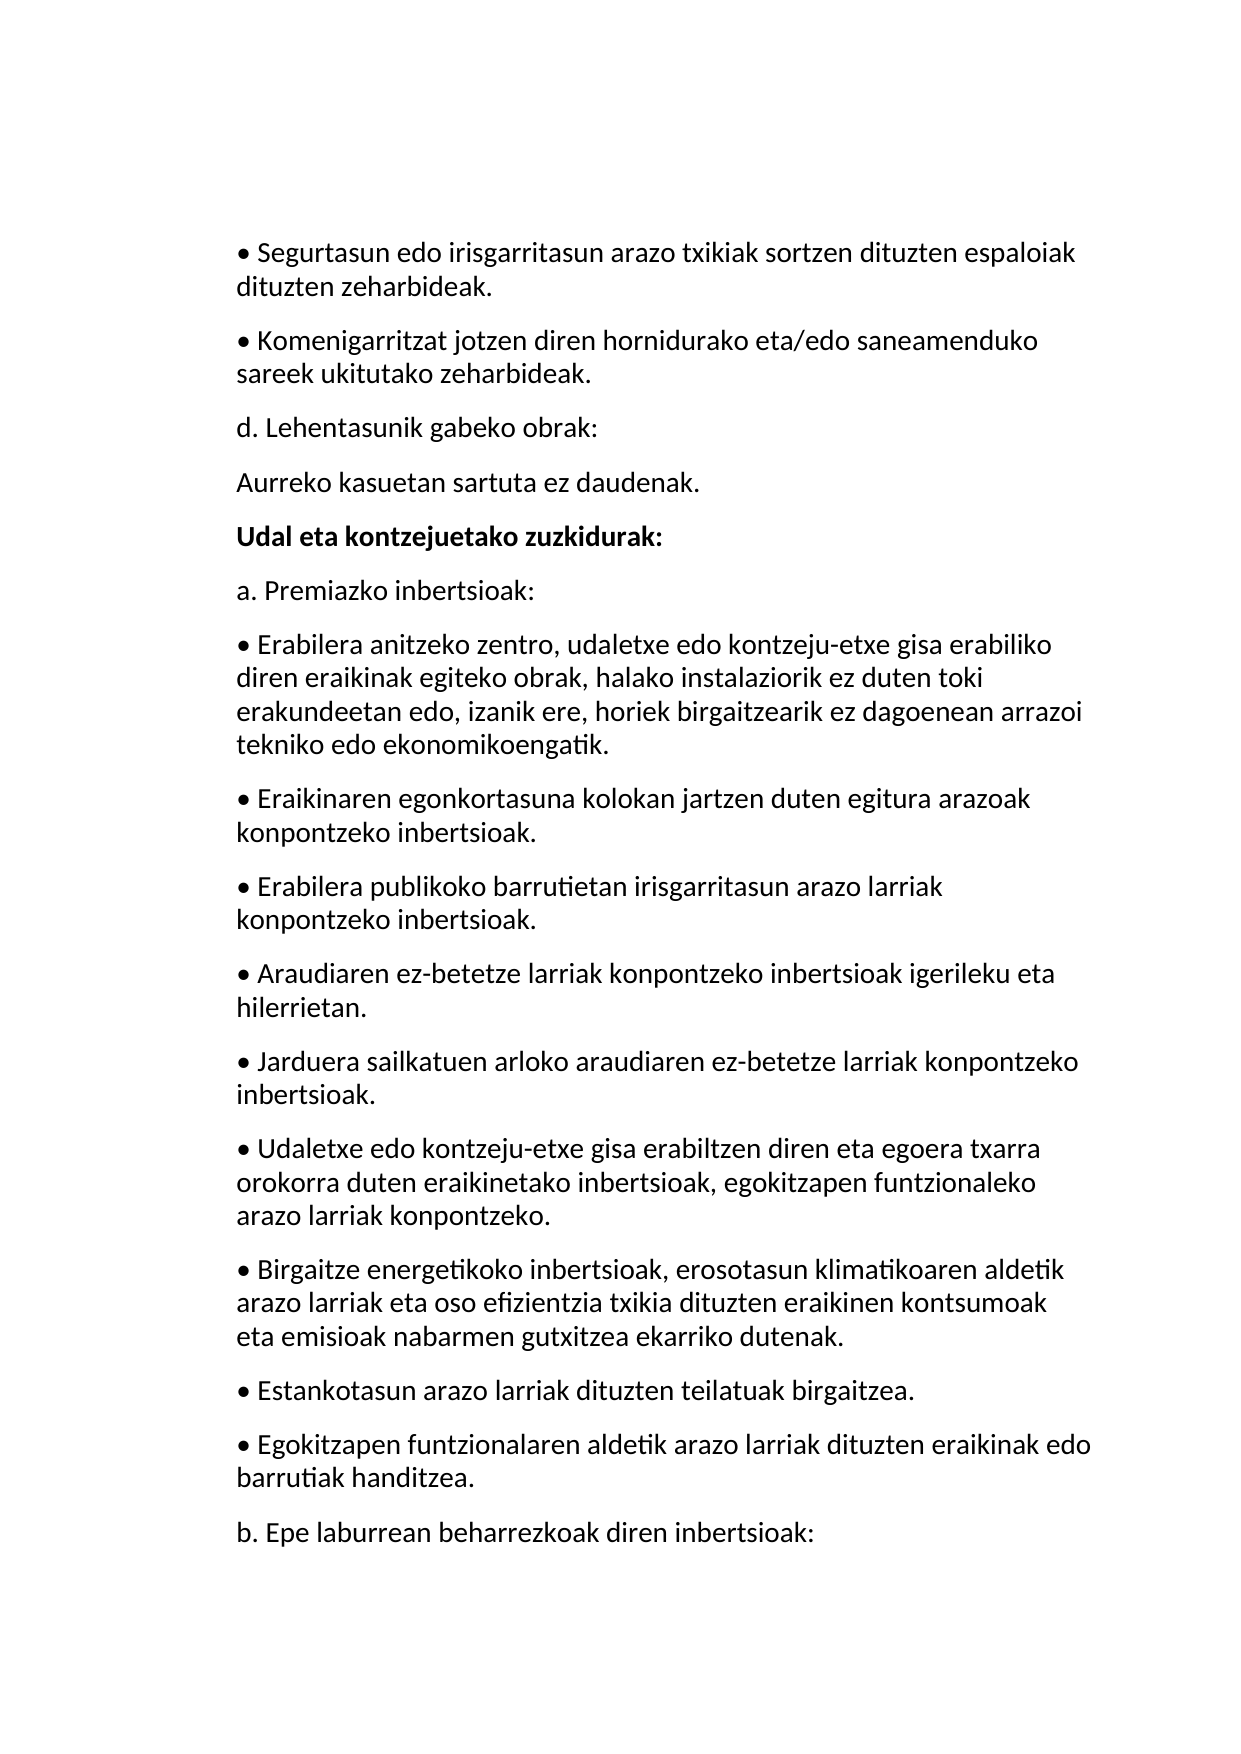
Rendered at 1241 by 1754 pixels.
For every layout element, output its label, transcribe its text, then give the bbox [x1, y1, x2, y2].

text d. Lehentasunik gabeko obrak: [236, 411, 1092, 444]
text Udal eta kontzejuetako zuzkidurak: [236, 519, 1092, 553]
text • Araudiaren ez-betetze larriak konpontzeko inbertsioak igerileku eta hilerrietan. [236, 957, 1092, 1024]
text • Segurtasun edo irisgarritasun arazo txikiak sortzen dituzten espaloiak dituzten zeharbideak. [236, 236, 1092, 303]
text • Birgaitze energetikoko inbertsioak, erosotasun klimatikoaren aldetik arazo larriak eta oso efizientzia txikia dituzten eraikinen kontsumoak eta emisioak nabarmen gutxitzea ekarriko dutenak. [236, 1253, 1092, 1353]
text • Jarduera sailkatuen arloko araudiaren ez-betetze larriak konpontzeko inbertsioak. [236, 1044, 1092, 1111]
text • Erabilera anitzeko zentro, udaletxe edo kontzeju-etxe gisa erabiliko diren eraikinak egiteko obrak, halako instalaziorik ez duten toki erakundeetan edo, izanik ere, horiek birgaitzearik ez dagoenean arrazoi tekniko edo ekonomikoengatik. [236, 628, 1092, 761]
text • Estankotasun arazo larriak dituzten teilatuak birgaitzea. [236, 1374, 1092, 1407]
text Aurreko kasuetan sartuta ez daudenak. [236, 465, 1092, 499]
text b. Epe laburrean beharrezkoak diren inbertsioak: [236, 1515, 1092, 1549]
text • Eraikinaren egonkortasuna kolokan jartzen duten egitura arazoak konpontzeko inbertsioak. [236, 782, 1092, 849]
text • Komenigarritzat jotzen diren hornidurako eta/edo saneamenduko sareek ukitutako zeharbideak. [236, 324, 1092, 390]
text • Udaletxe edo kontzeju-etxe gisa erabiltzen diren eta egoera txarra orokorra duten eraikinetako inbertsioak, egokitzapen funtzionaleko arazo larriak konpontzeko. [236, 1132, 1092, 1232]
text • Erabilera publikoko barrutietan irisgarritasun arazo larriak konpontzeko inbertsioak. [236, 869, 1092, 936]
text a. Premiazko inbertsioak: [236, 574, 1092, 607]
text • Egokitzapen funtzionalaren aldetik arazo larriak dituzten eraikinak edo barrutiak handitzea. [236, 1428, 1092, 1494]
